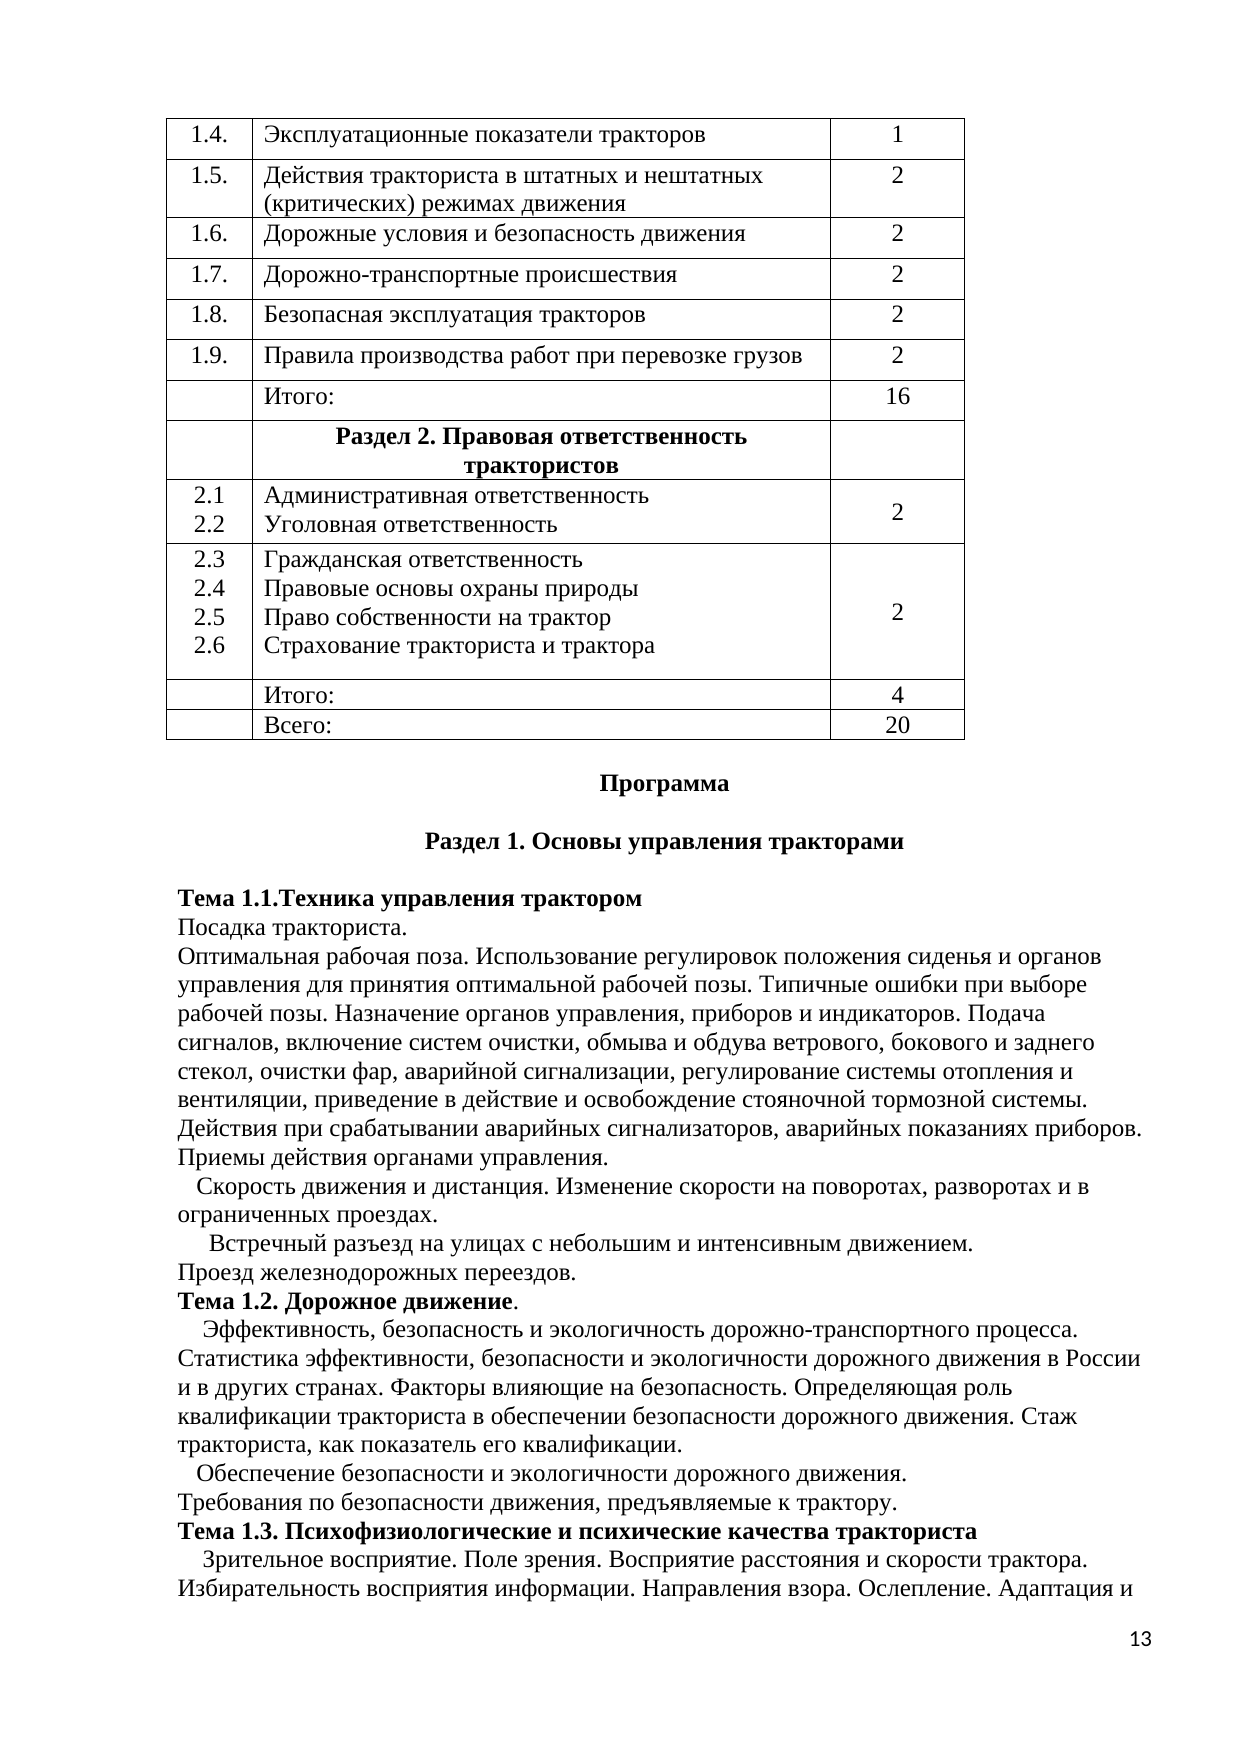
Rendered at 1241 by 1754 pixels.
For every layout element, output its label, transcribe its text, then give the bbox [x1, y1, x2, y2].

text Оптимальная рабочая поза. Использование регулировок положения сиденья и органов управления для принятия оптимальной рабочей позы. Типичные ошибки при выборе рабочей позы. Назначение органов управления, приборов и индикаторов. Подача сигналов, включение систем очистки, обмыва и обдува ветрового, бокового и заднего стекол, очистки фар, аварийной сигнализации, регулирование системы отопления и вентиляции, приведение в действие и освобождение стояночной тормозной системы. Действия при срабатывании аварийных сигнализаторов, аварийных показаниях приборов. Приемы действия органами управления. [177, 941, 1152, 1171]
table_cell 2 [831, 160, 964, 217]
table_cell Итого: [253, 680, 830, 709]
table_cell Дорожно-транспортные происшествия [253, 259, 830, 298]
table_cell [167, 710, 252, 738]
text Программа [177, 768, 1152, 797]
table_cell Раздел 2. Правовая ответственность трактористов [253, 421, 830, 479]
text Обеспечение безопасности и экологичности дорожного движения. [177, 1458, 1152, 1487]
table_cell 2 [831, 544, 964, 679]
table_cell [167, 381, 252, 420]
table_cell Всего: [253, 710, 830, 738]
table_cell Дорожные условия и безопасность движения [253, 218, 830, 258]
table_cell 2.3 2.4 2.5 2.6 [167, 544, 252, 679]
table_cell Правила производства работ при перевозке грузов [253, 340, 830, 380]
text Эффективность, безопасность и экологичность дорожно-транспортного процесса. Статистика эффективности, безопасности и экологичности дорожного движения в России и в других странах. Факторы влияющие на безопасность. Определяющая роль квалификации тракториста в обеспечении безопасности дорожного движения. Стаж тракториста, как показатель его квалификации. [177, 1314, 1152, 1458]
table_cell 16 [831, 381, 964, 420]
table_cell 2 [831, 259, 964, 298]
text Раздел 1. Основы управления тракторами [177, 826, 1152, 854]
table_cell Эксплуатационные показатели тракторов [253, 119, 830, 159]
table_cell 1.9. [167, 340, 252, 380]
table_cell 20 [831, 710, 964, 738]
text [177, 1544, 1152, 1602]
table_cell 1.7. [167, 259, 252, 298]
text Требования по безопасности движения, предъявляемые к трактору. [177, 1487, 1152, 1516]
text Проезд железнодорожных переездов. [177, 1257, 1152, 1286]
table_cell 1 [831, 119, 964, 159]
text Скорость движения и дистанция. Изменение скорости на поворотах, разворотах и в ограниченных проездах. [177, 1171, 1152, 1228]
table_cell 2 [831, 218, 964, 258]
text Тема 1.3. Психофизиологические и психические качества тракториста [177, 1516, 1152, 1544]
table_cell 2 [831, 300, 964, 339]
table_cell Гражданская ответственность Правовые основы охраны природы Право собственности на трактор Страхование тракториста и трактора [253, 544, 830, 679]
table_cell 1.6. [167, 218, 252, 258]
table_cell 4 [831, 680, 964, 709]
table_cell Итого: [253, 381, 830, 420]
table_cell 1.4. [167, 119, 252, 159]
table_cell 2 [831, 480, 964, 543]
table_cell 1.5. [167, 160, 252, 217]
table_cell [831, 421, 964, 479]
text Встречный разъезд на улицах с небольшим и интенсивным движением. [177, 1228, 1152, 1257]
table_cell [167, 421, 252, 479]
text Посадка тракториста. [177, 912, 1152, 941]
text Тема 1.1.Техника управления трактором [177, 883, 1152, 912]
table_cell [167, 680, 252, 709]
table_cell 2.1 2.2 [167, 480, 252, 543]
table_cell Административная ответственность Уголовная ответственность [253, 480, 830, 543]
table_cell 1.8. [167, 300, 252, 339]
text Тема 1.2. Дорожное движение. [177, 1286, 1152, 1314]
table_cell 2 [831, 340, 964, 380]
table_cell Безопасная эксплуатация тракторов [253, 300, 830, 339]
table_cell Действия тракториста в штатных и нештатных (критических) режимах движения [253, 160, 830, 217]
